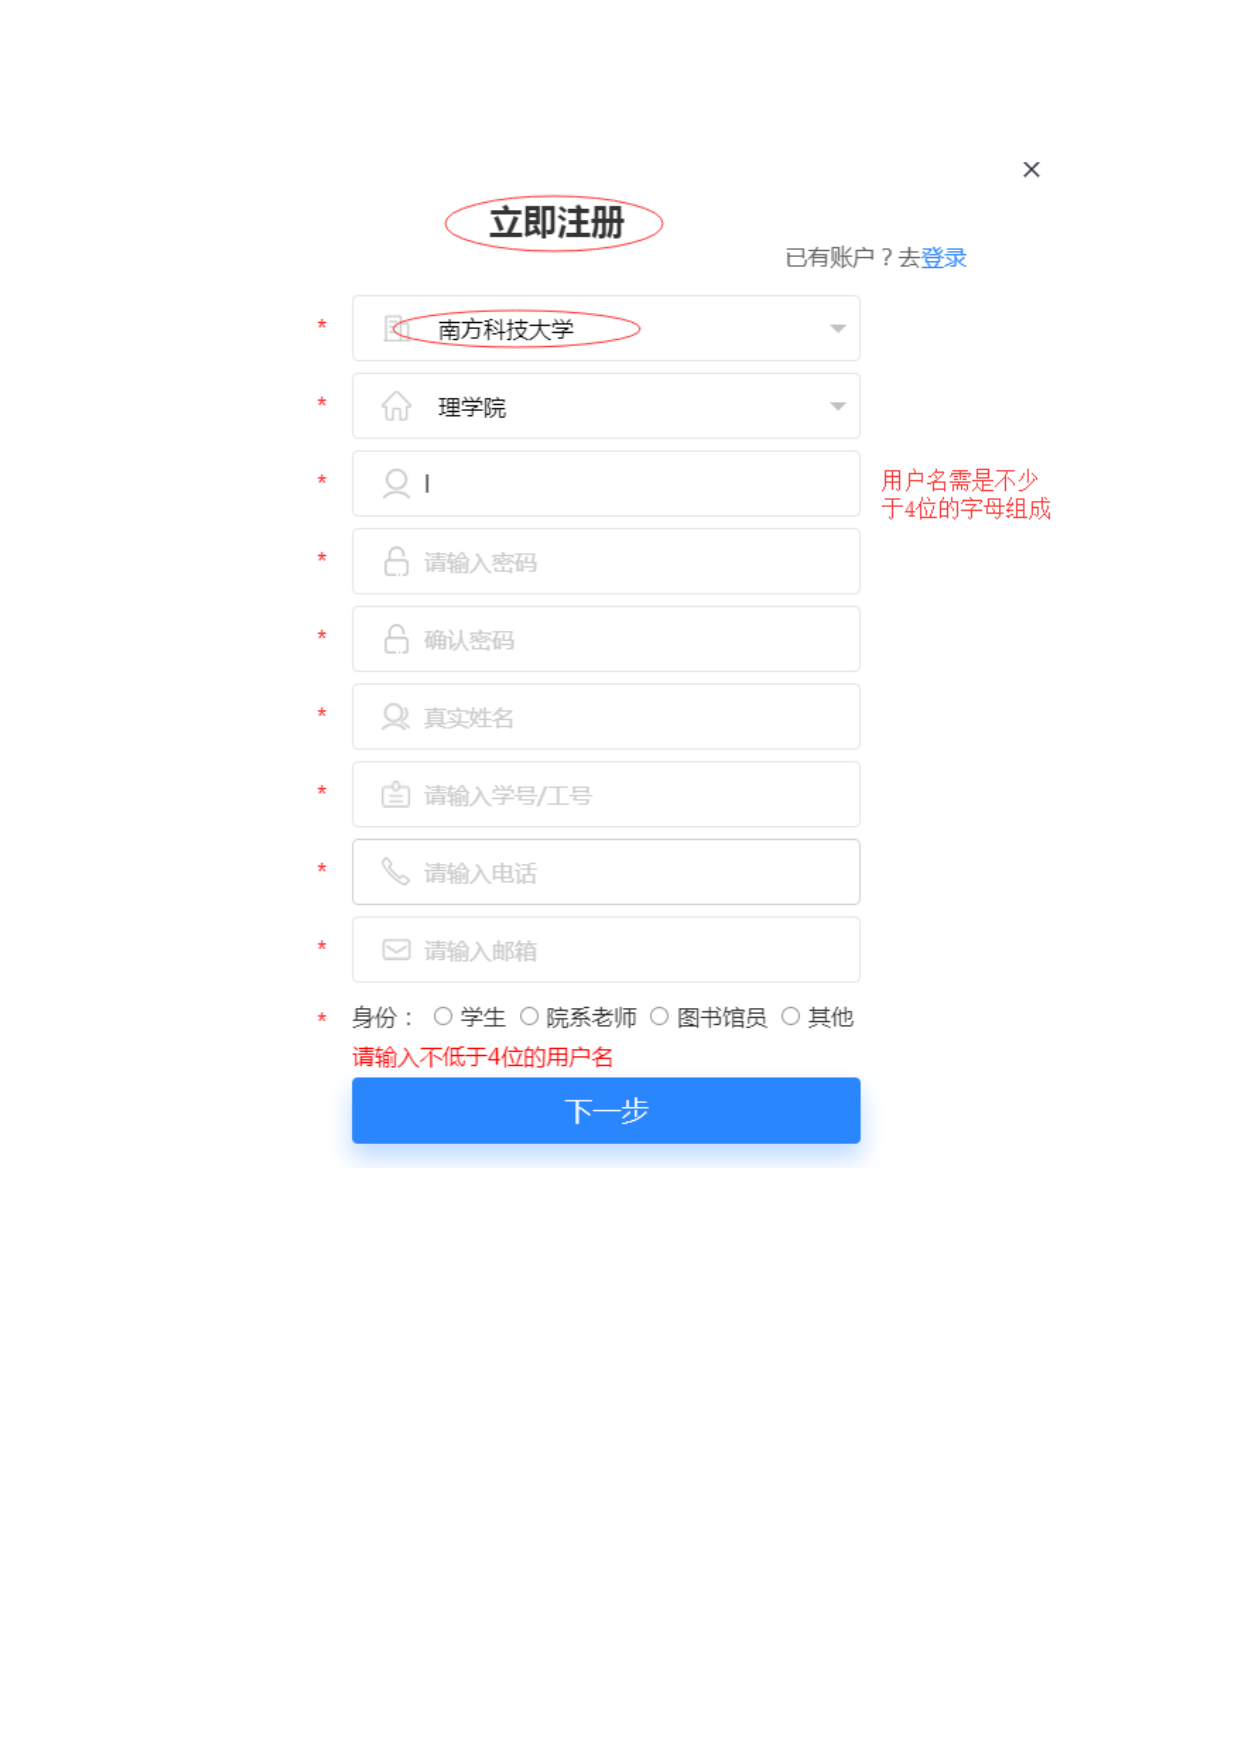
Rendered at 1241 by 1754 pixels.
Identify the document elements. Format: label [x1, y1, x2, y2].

picture [187, 162, 1053, 1168]
